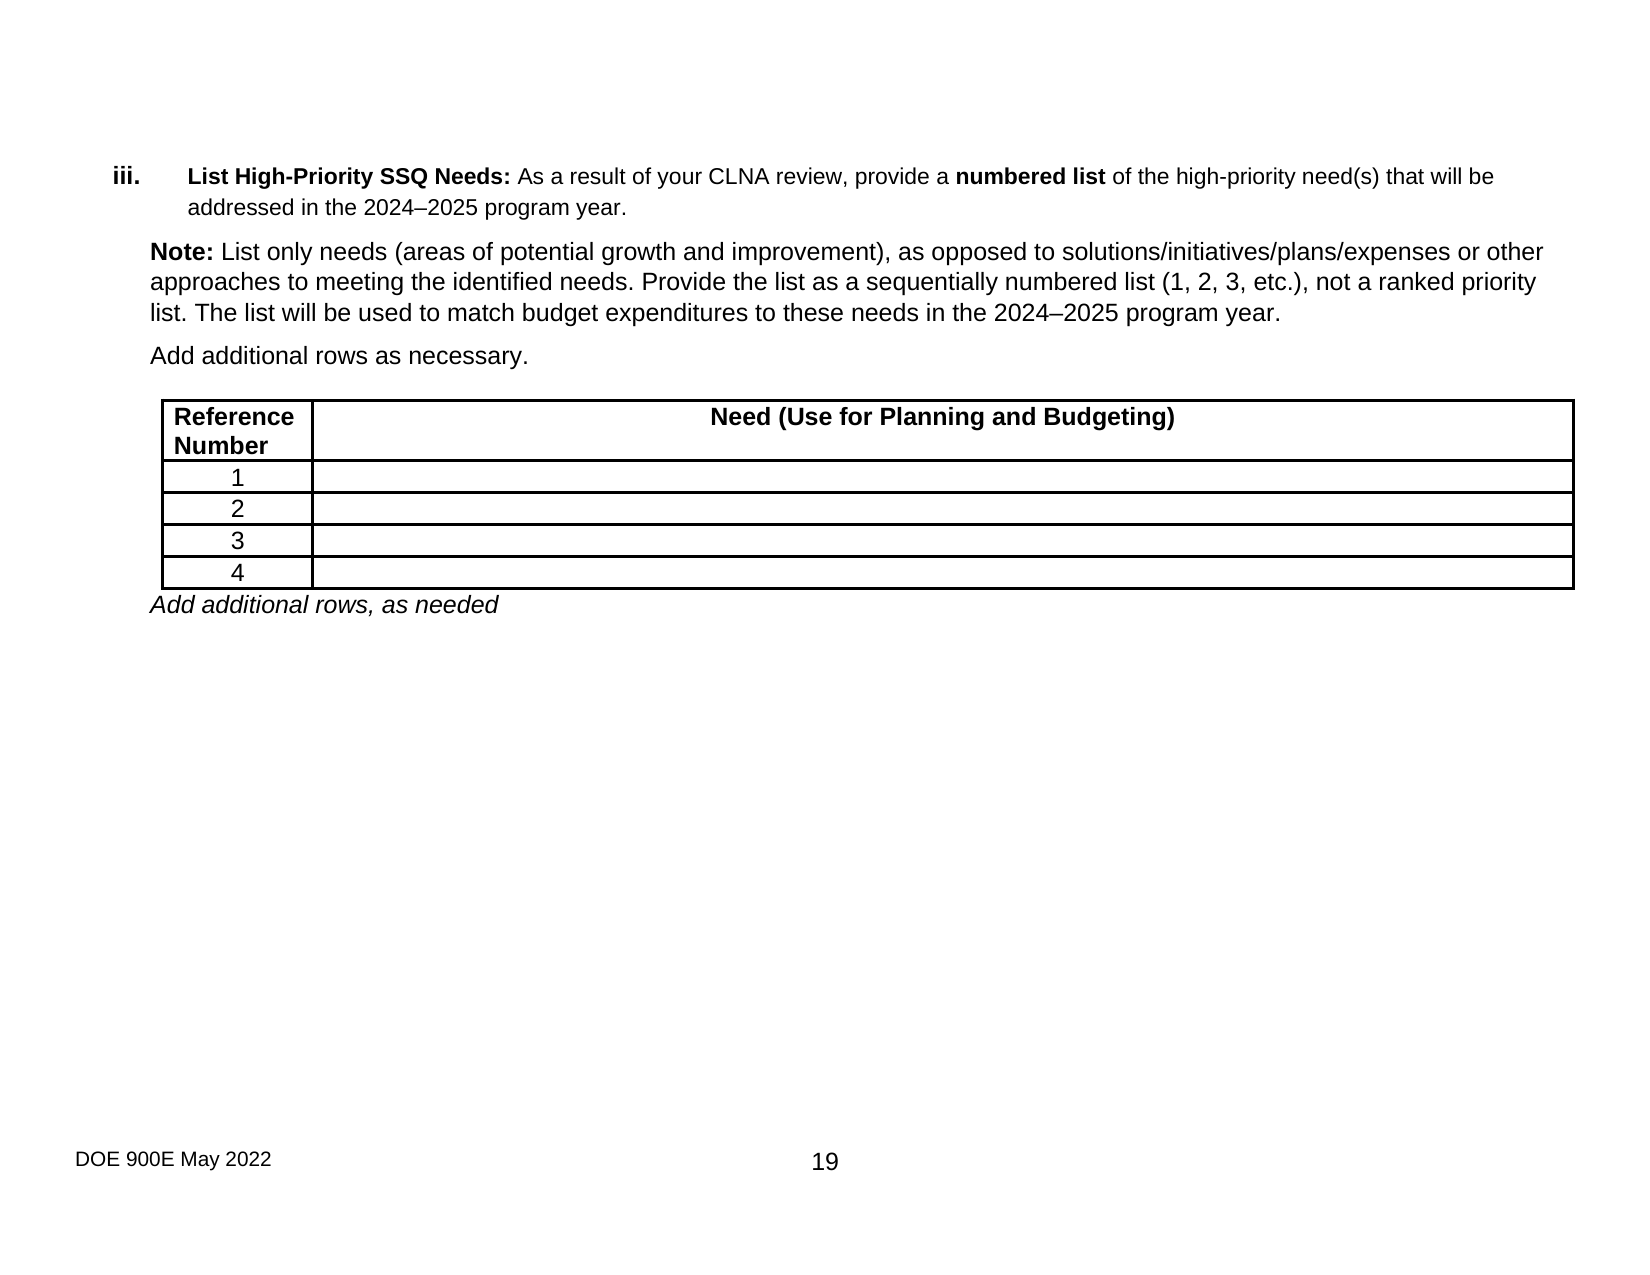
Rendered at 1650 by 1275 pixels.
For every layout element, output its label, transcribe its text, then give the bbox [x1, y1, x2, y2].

table_cell 3 [164, 526, 311, 555]
table_cell [314, 494, 1572, 523]
table_cell [314, 558, 1572, 587]
text Add additional rows as necessary. [75, 341, 1575, 370]
table_header Need (Use for Planning and Budgeting) [314, 402, 1572, 459]
table_cell 2 [164, 494, 311, 523]
text Add additional rows, as needed [75, 590, 1575, 619]
list List High-Priority SSQ Needs: As a result of your CLNA review, provide a numbered list of the high-priority need(s) that will be addressed in the 2024–2025 program year. [112, 161, 1575, 220]
table_cell 1 [164, 462, 311, 491]
table_cell [314, 462, 1572, 491]
text Note: List only needs (areas of potential growth and improvement), as opposed to solutions/initiatives/plans/expenses or other approaches to meeting the identified needs. Provide the list as a sequentially numbered list (1, 2, 3, etc.), not a ranked priority list. The list will be used to match budget expenditures to these needs in the 2024–2025 program year. [150, 237, 1575, 327]
table_cell 4 [164, 558, 311, 587]
table_header Reference Number [164, 402, 311, 459]
table_cell [314, 526, 1572, 555]
